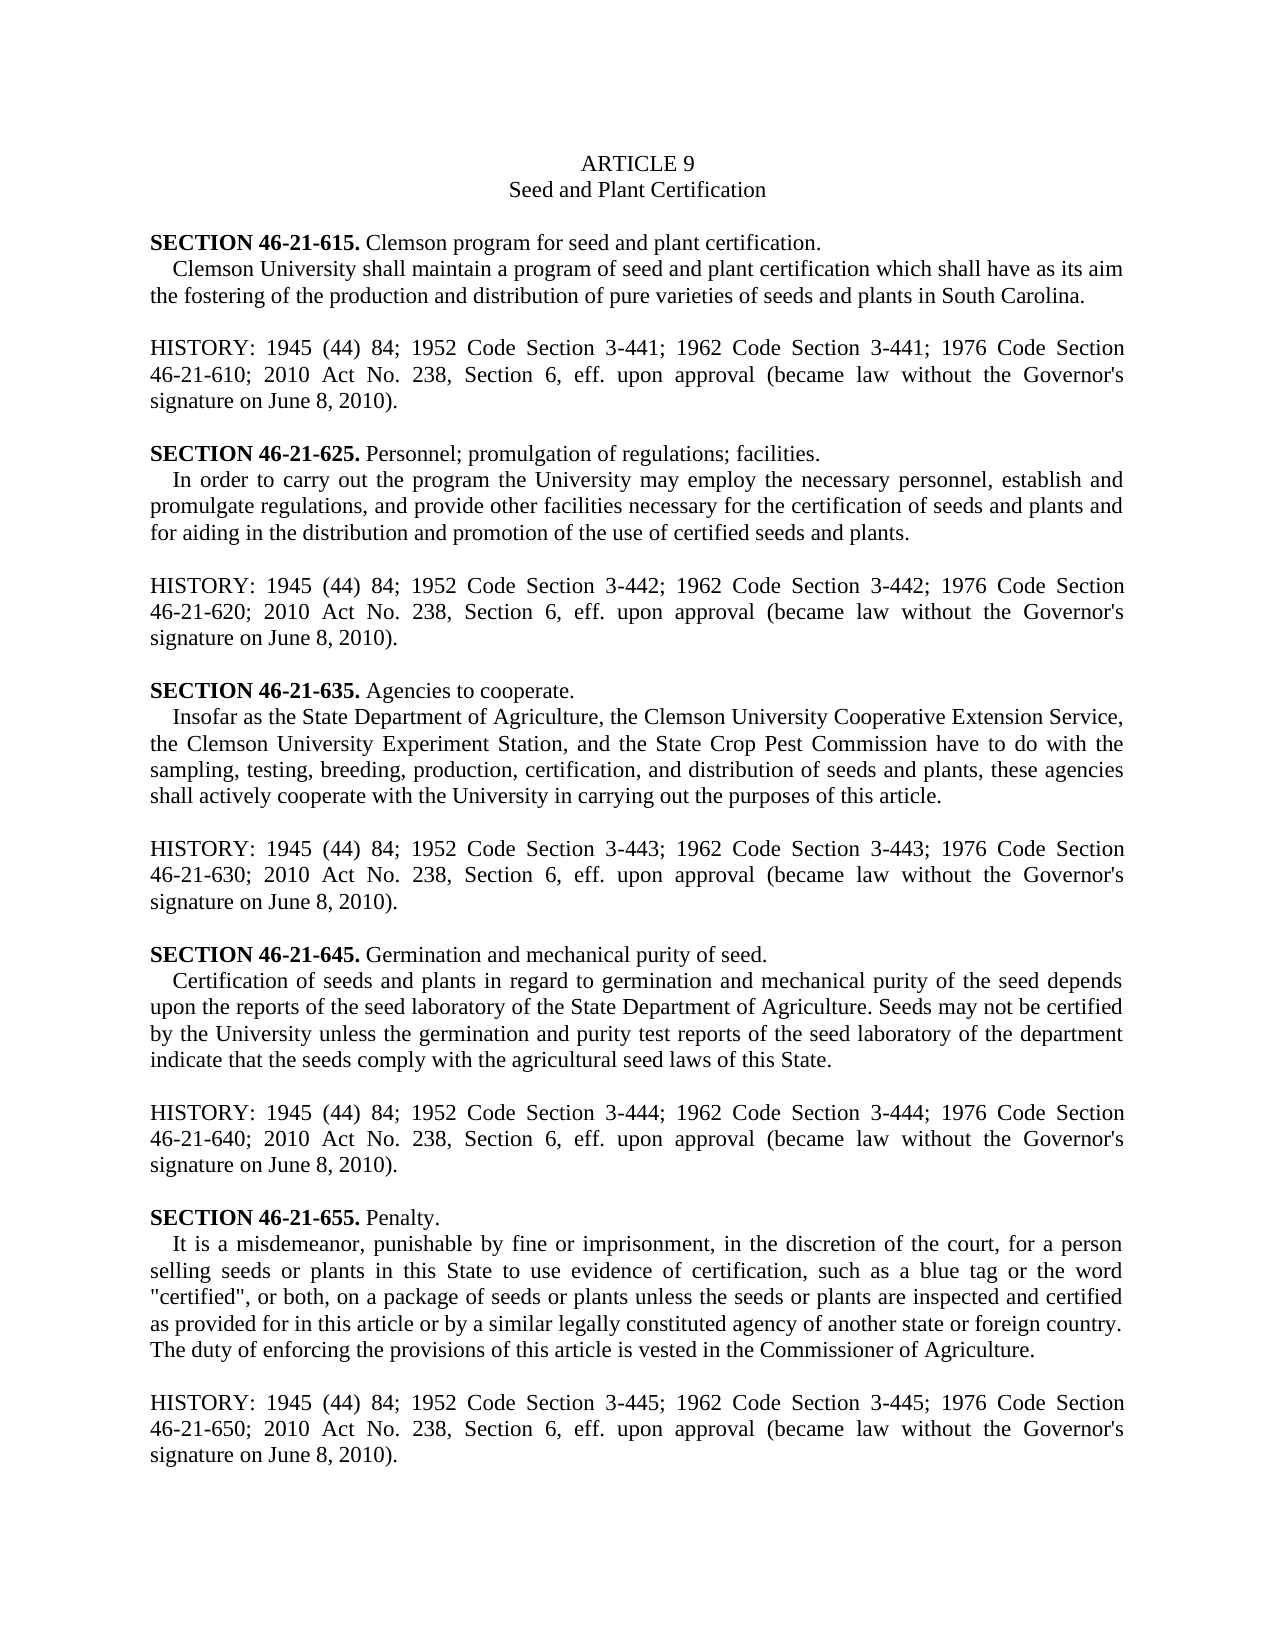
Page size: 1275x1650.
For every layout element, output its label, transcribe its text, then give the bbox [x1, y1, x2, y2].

text HISTORY: 1945 (44) 84; 1952 Code Section 3-445; 1962 Code Section 3-445; 1976 Code Section 46-21-650; 2010 Act No. 238, Section 6, eff. upon approval (became law without the Governor's signature on June 8, 2010). [150, 1389, 1125, 1468]
text SECTION 46-21-635. Agencies to cooperate. [150, 677, 1125, 703]
text SECTION 46-21-615. Clemson program for seed and plant certification. [150, 229, 1125, 255]
text It is a misdemeanor, punishable by fine or imprisonment, in the discretion of the court, for a person selling seeds or plants in this State to use evidence of certification, such as a blue tag or the word "certified", or both, on a package of seeds or plants unless the seeds or plants are inspected and certified as provided for in this article or by a similar legally constituted agency of another state or foreign country. The duty of enforcing the provisions of this article is vested in the Commissioner of Agriculture. [150, 1231, 1125, 1362]
text Certification of seeds and plants in regard to germination and mechanical purity of the seed depends upon the reports of the seed laboratory of the State Department of Agriculture. Seeds may not be certified by the University unless the germination and purity test reports of the seed laboratory of the department indicate that the seeds comply with the agricultural seed laws of this State. [150, 967, 1125, 1072]
text SECTION 46-21-625. Personnel; promulgation of regulations; facilities. [150, 440, 1125, 466]
text In order to carry out the program the University may employ the necessary personnel, establish and promulgate regulations, and provide other facilities necessary for the certification of seeds and plants and for aiding in the distribution and promotion of the use of certified seeds and plants. [150, 466, 1125, 545]
text SECTION 46-21-645. Germination and mechanical purity of seed. [150, 941, 1125, 967]
text HISTORY: 1945 (44) 84; 1952 Code Section 3-443; 1962 Code Section 3-443; 1976 Code Section 46-21-630; 2010 Act No. 238, Section 6, eff. upon approval (became law without the Governor's signature on June 8, 2010). [150, 835, 1125, 914]
text HISTORY: 1945 (44) 84; 1952 Code Section 3-442; 1962 Code Section 3-442; 1976 Code Section 46-21-620; 2010 Act No. 238, Section 6, eff. upon approval (became law without the Governor's signature on June 8, 2010). [150, 572, 1125, 651]
text Insofar as the State Department of Agriculture, the Clemson University Cooperative Extension Service, the Clemson University Experiment Station, and the State Crop Pest Commission have to do with the sampling, testing, breeding, production, certification, and distribution of seeds and plants, these agencies shall actively cooperate with the University in carrying out the purposes of this article. [150, 703, 1125, 809]
text HISTORY: 1945 (44) 84; 1952 Code Section 3-441; 1962 Code Section 3-441; 1976 Code Section 46-21-610; 2010 Act No. 238, Section 6, eff. upon approval (became law without the Governor's signature on June 8, 2010). [150, 334, 1125, 413]
text SECTION 46-21-655. Penalty. [150, 1204, 1125, 1231]
text Clemson University shall maintain a program of seed and plant certification which shall have as its aim the fostering of the production and distribution of pure varieties of seeds and plants in South Carolina. [150, 255, 1125, 308]
text Seed and Plant Certification [150, 176, 1125, 203]
text HISTORY: 1945 (44) 84; 1952 Code Section 3-444; 1962 Code Section 3-444; 1976 Code Section 46-21-640; 2010 Act No. 238, Section 6, eff. upon approval (became law without the Governor's signature on June 8, 2010). [150, 1099, 1125, 1178]
text ARTICLE 9 [150, 150, 1125, 176]
